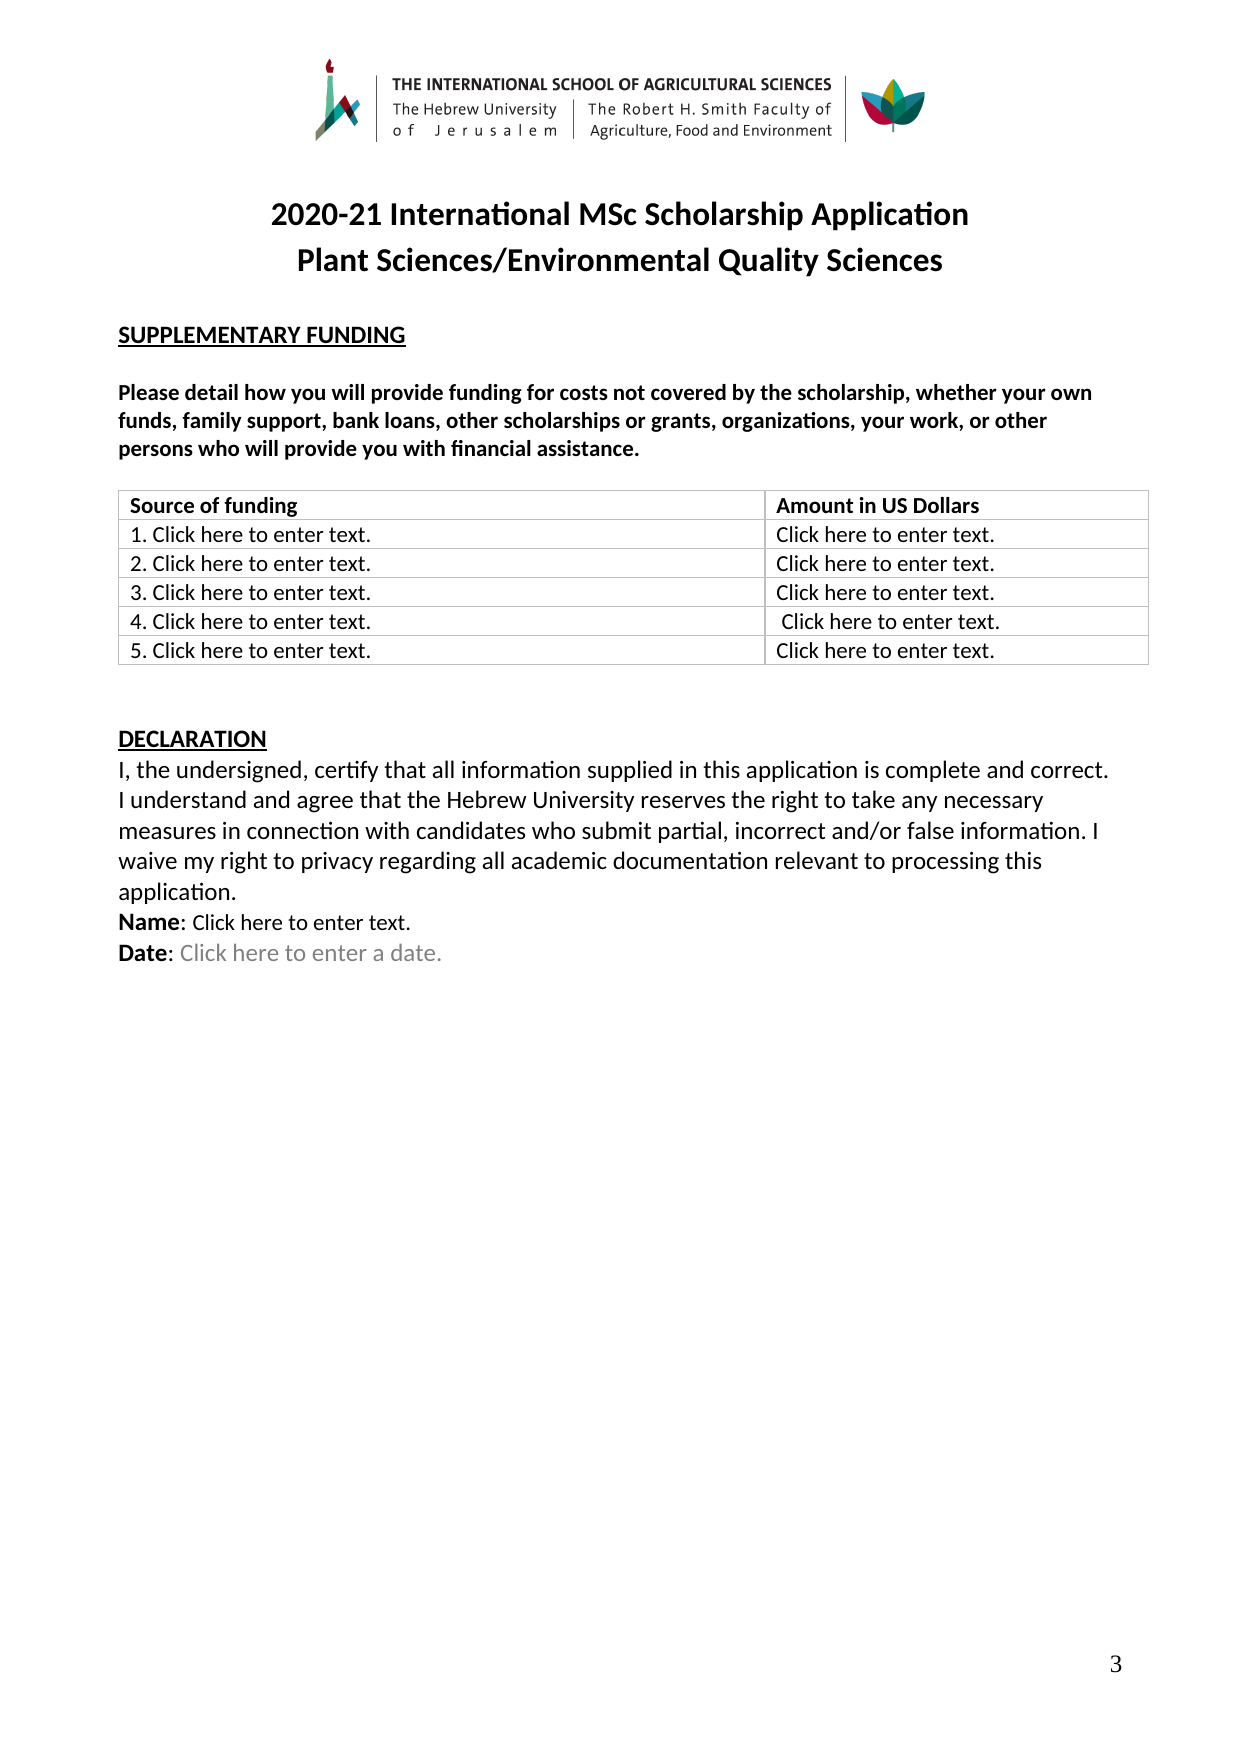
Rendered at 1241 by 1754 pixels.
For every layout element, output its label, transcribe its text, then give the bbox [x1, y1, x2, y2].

table_cell [766, 607, 1148, 635]
table_cell 1. [119, 520, 764, 548]
table_cell 2. [119, 549, 764, 577]
text Name: [118, 906, 1122, 937]
text I, the undersigned, certify that all information supplied in this application is complete and correct. I understand and agree that the Hebrew University reserves the right to take any necessary measures in connection with candidates who submit partial, incorrect and/or false information. I waive my right to privacy regarding all academic documentation relevant to processing this application. [118, 754, 1122, 906]
table_header Amount in US Dollars [766, 491, 1148, 519]
table_cell [766, 578, 1148, 606]
text Please detail how you will provide funding for costs not covered by the scholarship, whether your own funds, family support, bank loans, other scholarships or grants, organizations, your work, or other persons who will provide you with financial assistance. [118, 378, 1122, 462]
table_cell [766, 549, 1148, 577]
table_cell 3. [119, 578, 764, 606]
table_header Source of funding [119, 491, 764, 519]
text DECLARATION [118, 723, 1122, 754]
picture [315, 59, 925, 142]
text Date: [118, 937, 1122, 967]
table_cell 5. [119, 636, 764, 664]
table_cell [766, 520, 1148, 548]
table_cell 4. [119, 607, 764, 635]
table_cell [766, 636, 1148, 664]
text SUPPLEMENTARY FUNDING [118, 319, 1122, 350]
